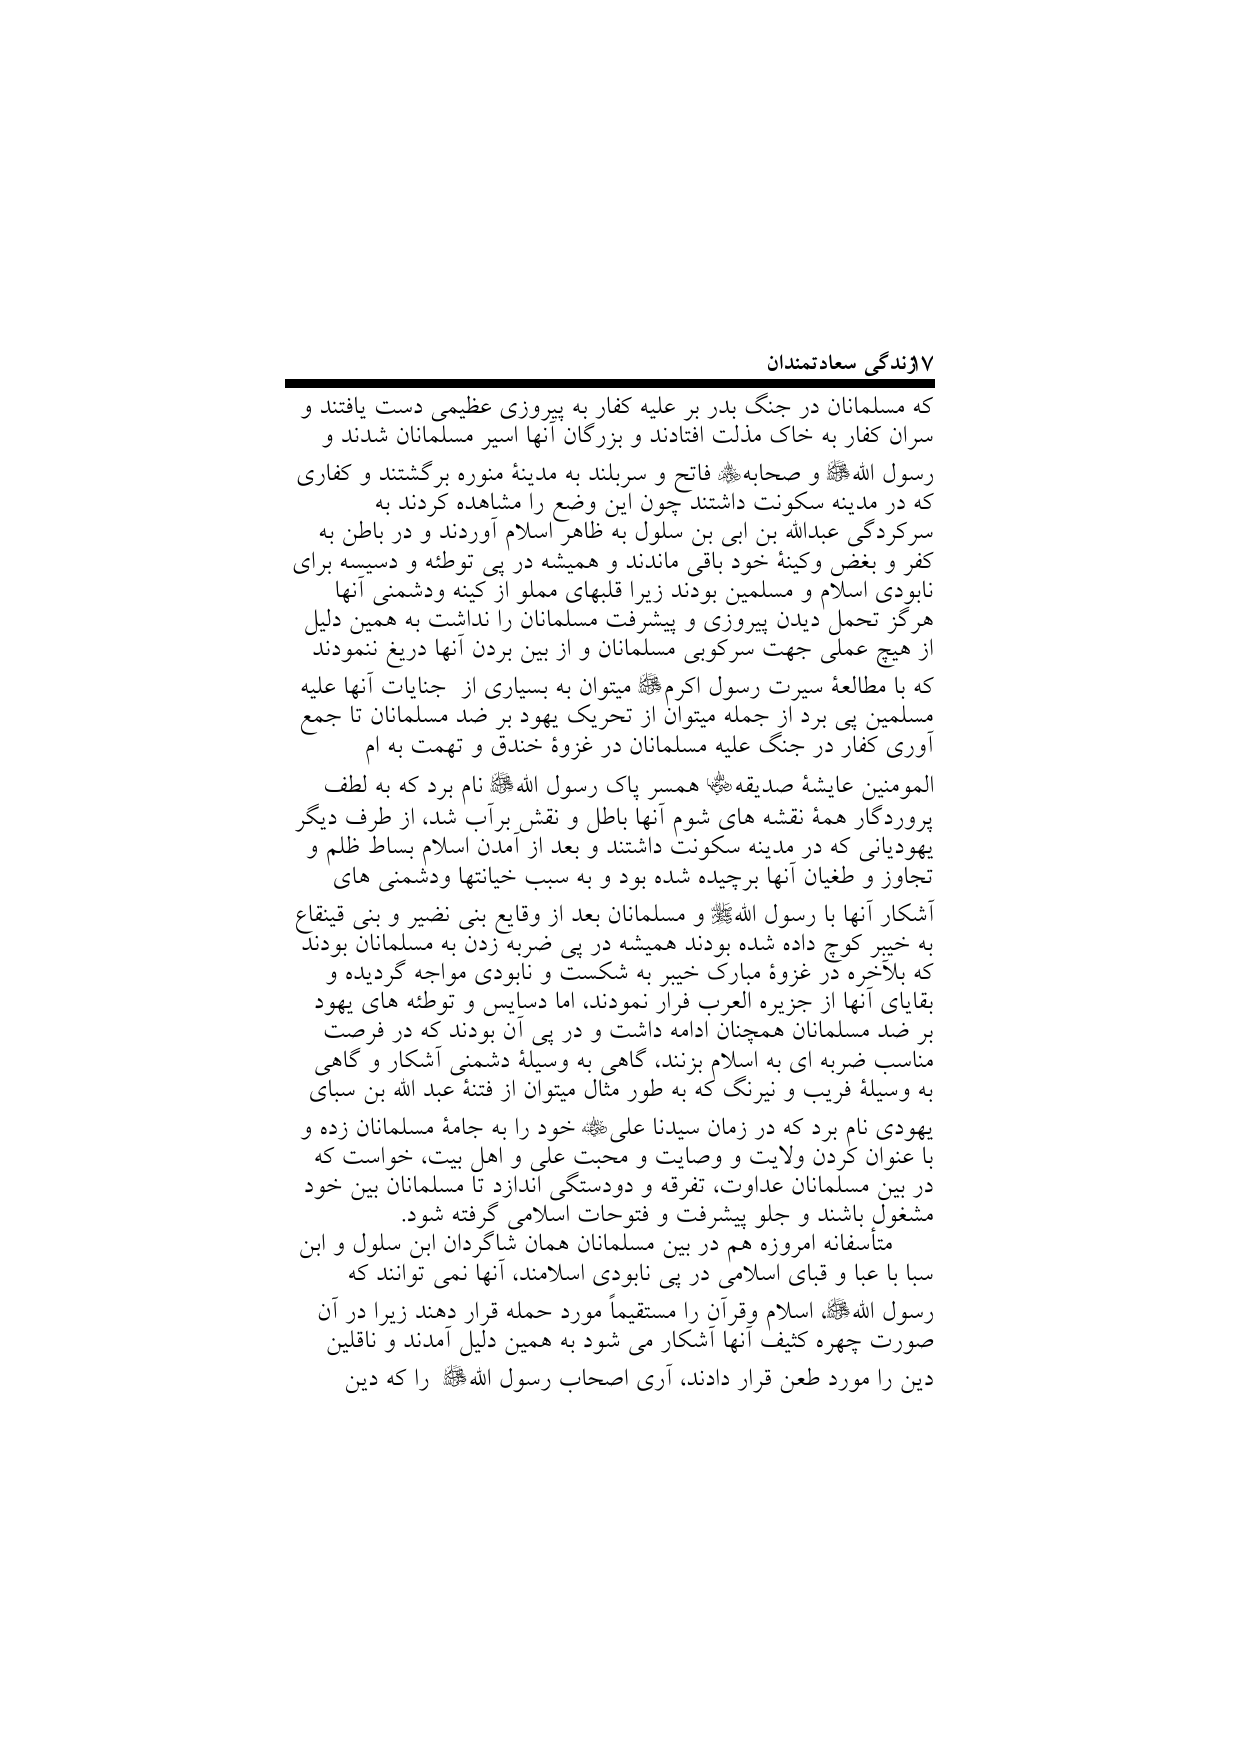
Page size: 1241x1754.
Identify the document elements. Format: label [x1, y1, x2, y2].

text [289, 396, 933, 1233]
text [289, 1233, 933, 1397]
